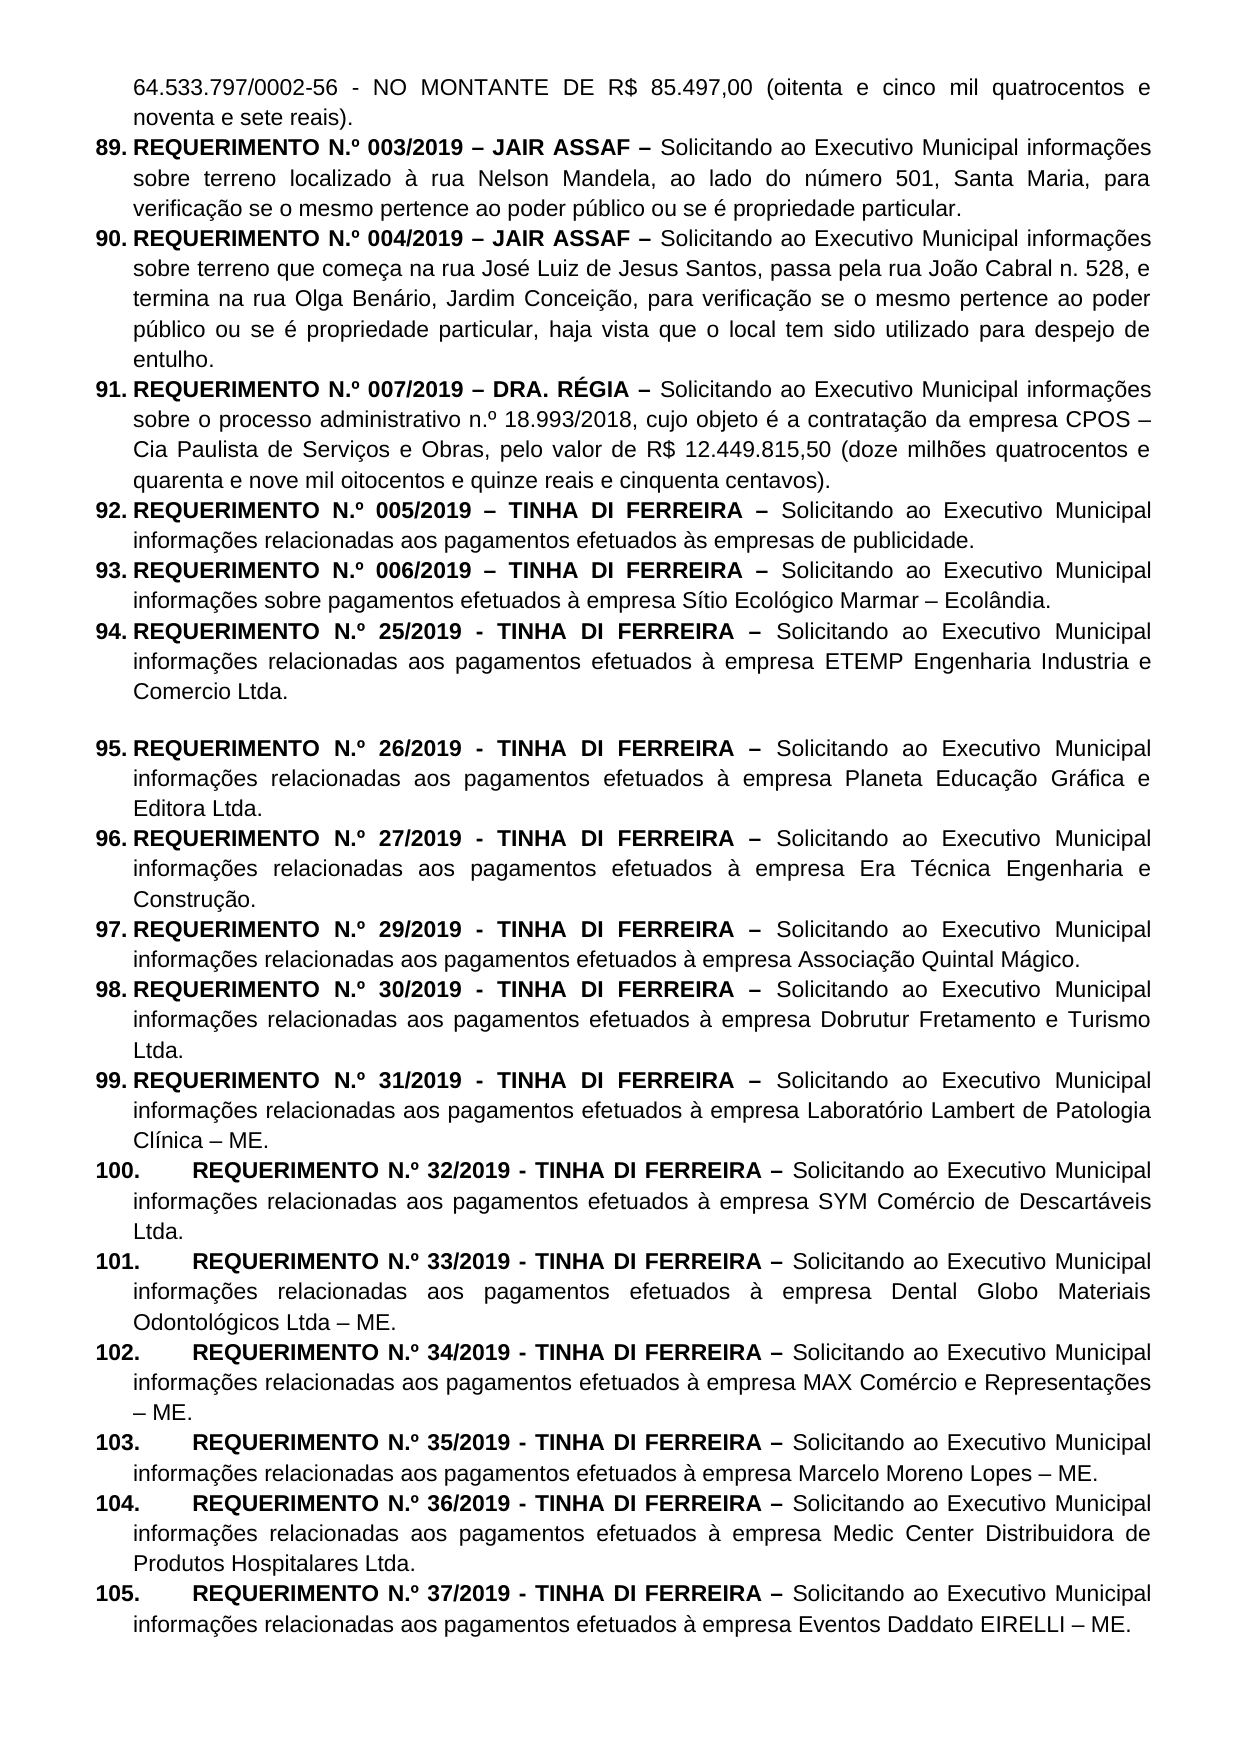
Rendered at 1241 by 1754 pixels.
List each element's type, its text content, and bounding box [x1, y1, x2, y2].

list REQUERIMENTO N.º 33/2019 - TINHA DI FERREIRA – Solicitando ao Executivo Municipal informações relacionadas aos pagamentos efetuados à empresa Dental Globo Materiais Odontológicos Ltda – ME. [95, 1248, 1152, 1335]
list REQUERIMENTO N.º 35/2019 - TINHA DI FERREIRA – Solicitando ao Executivo Municipal informações relacionadas aos pagamentos efetuados à empresa Marcelo Moreno Lopes – ME. [95, 1429, 1152, 1486]
list REQUERIMENTO N.º 25/2019 - TINHA DI FERREIRA – Solicitando ao Executivo Municipal informações relacionadas aos pagamentos efetuados à empresa ETEMP Engenharia Industria e Comercio Ltda. [95, 618, 1152, 704]
list REQUERIMENTO N.º 007/2019 – DRA. RÉGIA – Solicitando ao Executivo Municipal informações sobre o processo administrativo n.º 18.993/2018, cujo objeto é a contratação da empresa CPOS – Cia Paulista de Serviços e Obras, pelo valor de R$ 12.449.815,50 (doze milhões quatrocentos e quarenta e nove mil oitocentos e quinze reais e cinquenta centavos). [95, 376, 1152, 493]
list REQUERIMENTO N.º 31/2019 - TINHA DI FERREIRA – Solicitando ao Executivo Municipal informações relacionadas aos pagamentos efetuados à empresa Laboratório Lambert de Patologia Clínica – ME. [95, 1067, 1152, 1154]
list REQUERIMENTO N.º 37/2019 - TINHA DI FERREIRA – Solicitando ao Executivo Municipal informações relacionadas aos pagamentos efetuados à empresa Eventos Daddato EIRELLI – ME. [95, 1580, 1152, 1637]
list REQUERIMENTO N.º 26/2019 - TINHA DI FERREIRA – Solicitando ao Executivo Municipal informações relacionadas aos pagamentos efetuados à empresa Planeta Educação Gráfica e Editora Ltda. [95, 734, 1152, 821]
list REQUERIMENTO N.º 32/2019 - TINHA DI FERREIRA – Solicitando ao Executivo Municipal informações relacionadas aos pagamentos efetuados à empresa SYM Comércio de Descartáveis Ltda. [95, 1157, 1152, 1244]
list REQUERIMENTO N.º 004/2019 – JAIR ASSAF – Solicitando ao Executivo Municipal informações sobre terreno que começa na rua José Luiz de Jesus Santos, passa pela rua João Cabral n. 528, e termina na rua Olga Benário, Jardim Conceição, para verificação se o mesmo pertence ao poder público ou se é propriedade particular, haja vista que o local tem sido utilizado para despejo de entulho. [95, 225, 1152, 372]
list REQUERIMENTO N.º 30/2019 - TINHA DI FERREIRA – Solicitando ao Executivo Municipal informações relacionadas aos pagamentos efetuados à empresa Dobrutur Fretamento e Turismo Ltda. [95, 976, 1152, 1063]
list REQUERIMENTO N.º 27/2019 - TINHA DI FERREIRA – Solicitando ao Executivo Municipal informações relacionadas aos pagamentos efetuados à empresa Era Técnica Engenharia e Construção. [95, 825, 1152, 912]
list REQUERIMENTO N.º 005/2019 – TINHA DI FERREIRA – Solicitando ao Executivo Municipal informações relacionadas aos pagamentos efetuados às empresas de publicidade. [95, 497, 1152, 553]
list REQUERIMENTO N.º 34/2019 - TINHA DI FERREIRA – Solicitando ao Executivo Municipal informações relacionadas aos pagamentos efetuados à empresa MAX Comércio e Representações – ME. [95, 1339, 1152, 1426]
list REQUERIMENTO N.º 36/2019 - TINHA DI FERREIRA – Solicitando ao Executivo Municipal informações relacionadas aos pagamentos efetuados à empresa Medic Center Distribuidora de Produtos Hospitalares Ltda. [95, 1490, 1152, 1577]
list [95, 74, 1152, 130]
list REQUERIMENTO N.º 29/2019 - TINHA DI FERREIRA – Solicitando ao Executivo Municipal informações relacionadas aos pagamentos efetuados à empresa Associação Quintal Mágico. [95, 916, 1152, 972]
list REQUERIMENTO N.º 006/2019 – TINHA DI FERREIRA – Solicitando ao Executivo Municipal informações sobre pagamentos efetuados à empresa Sítio Ecológico Marmar – Ecolândia. [95, 557, 1152, 614]
list REQUERIMENTO N.º 003/2019 – JAIR ASSAF – Solicitando ao Executivo Municipal informações sobre terreno localizado à rua Nelson Mandela, ao lado do número 501, Santa Maria, para verificação se o mesmo pertence ao poder público ou se é propriedade particular. [95, 134, 1152, 221]
